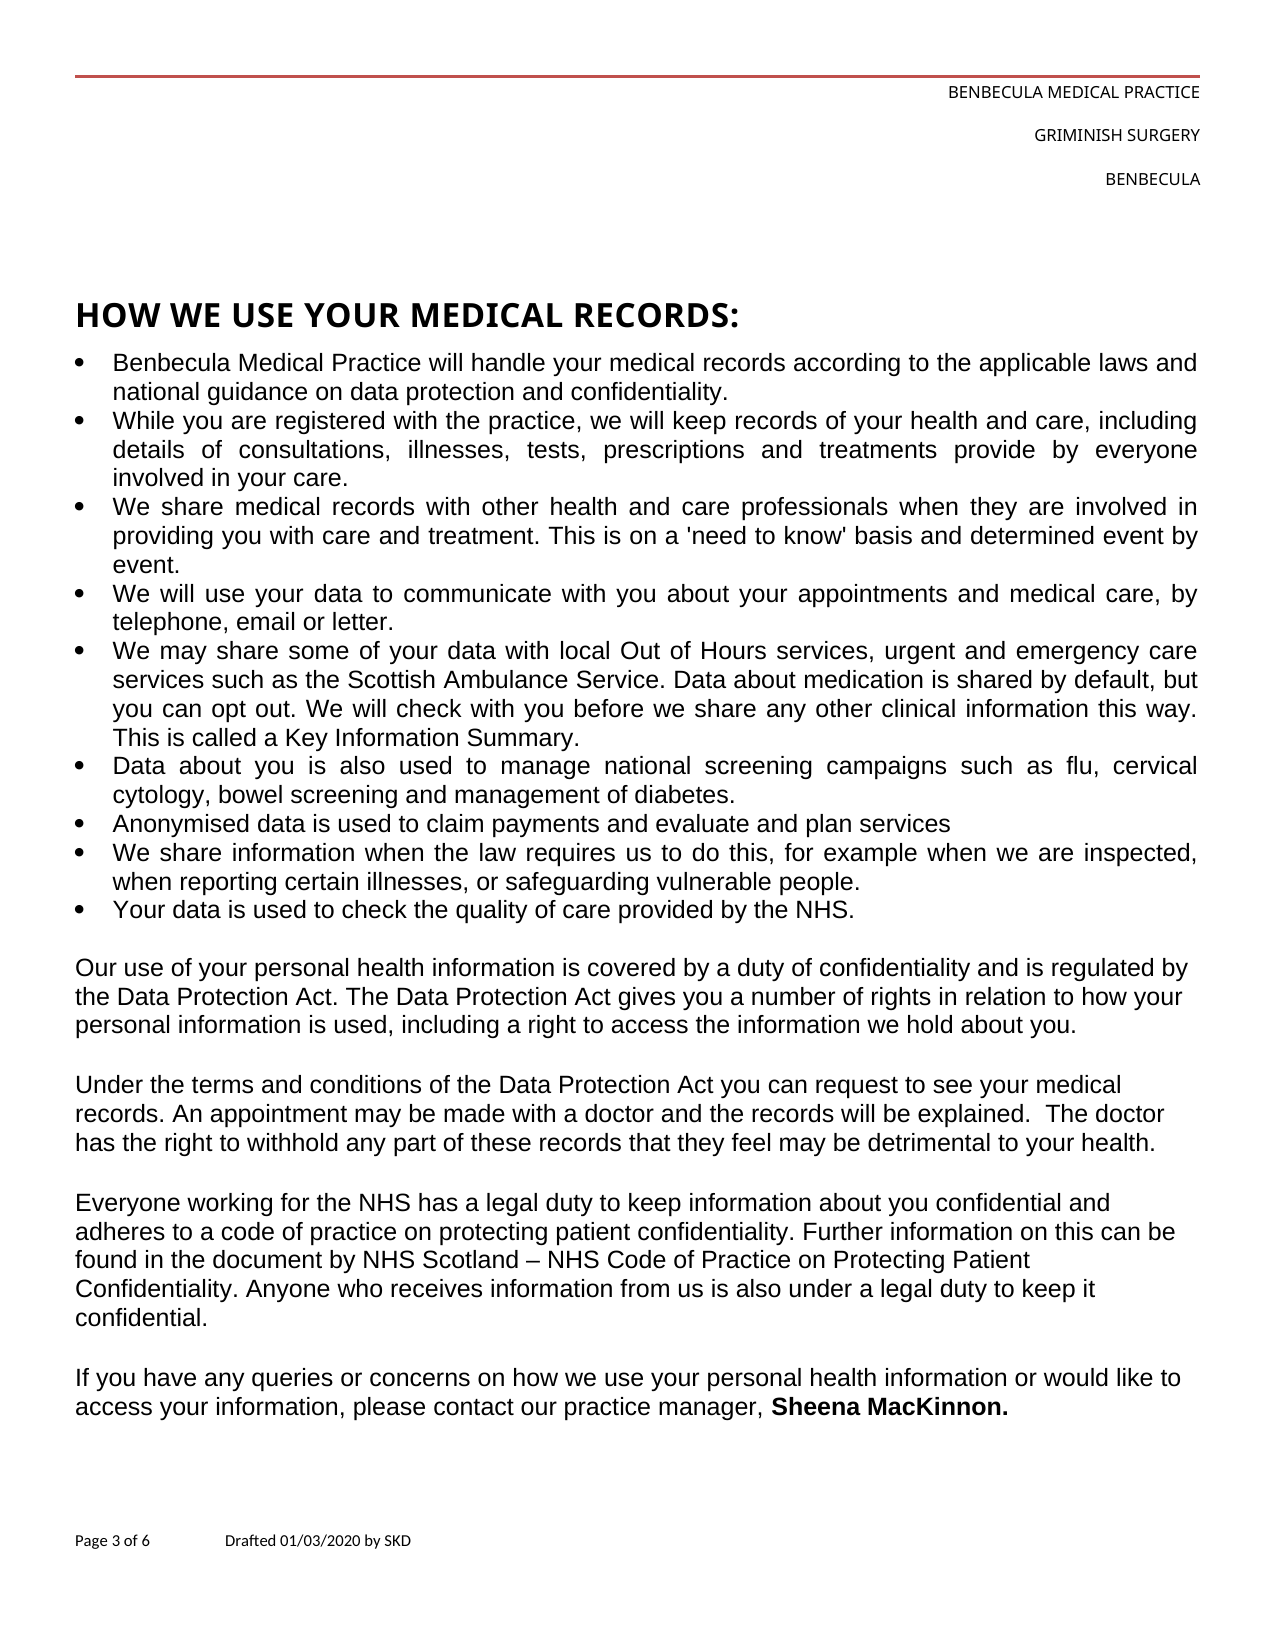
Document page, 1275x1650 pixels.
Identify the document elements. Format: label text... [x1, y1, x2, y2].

list We may share some of your data with local Out of Hours services, urgent and emergency care services such as the Scottish Ambulance Service. Data about medication is shared by default, but you can opt out. We will check with you before we share any other clinical information this way. This is called a Key Information Summary. [75, 636, 1200, 751]
list We will use your data to communicate with you about your appointments and medical care, by telephone, email or letter. [75, 578, 1200, 636]
list Data about you is also used to manage national screening campaigns such as flu, cervical cytology, bowel screening and management of diabetes. [75, 751, 1200, 809]
list Your data is used to check the quality of care provided by the NHS. [75, 895, 1200, 924]
list Anonymised data is used to claim payments and evaluate and plan services [75, 809, 1200, 838]
text If you have any queries or concerns on how we use your personal health information or would like to access your information, please contact our practice manager, Sheena MacKinnon. [75, 1363, 1200, 1420]
list We share information when the law requires us to do this, for example when we are inspected, when reporting certain illnesses, or safeguarding vulnerable people. [75, 838, 1200, 895]
list While you are registered with the practice, we will keep records of your health and care, including details of consultations, illnesses, tests, prescriptions and treatments provide by everyone involved in your care. [75, 406, 1200, 492]
text Everyone working for the NHS has a legal duty to keep information about you confidential and adheres to a code of practice on protecting patient confidentiality. Further information on this can be found in the document by NHS Scotland – NHS Code of Practice on Protecting Patient Confidentiality. Anyone who receives information from us is also under a legal duty to keep it confidential. [75, 1188, 1200, 1332]
text Our use of your personal health information is covered by a duty of confidentiality and is regulated by the Data Protection Act. The Data Protection Act gives you a number of rights in relation to how your personal information is used, including a right to access the information we hold about you. [75, 953, 1200, 1039]
list Benbecula Medical Practice will handle your medical records according to the applicable laws and national guidance on data protection and confidentiality. [75, 348, 1200, 406]
text Under the terms and conditions of the Data Protection Act you can request to see your medical records. An appointment may be made with a doctor and the records will be explained. The doctor has the right to withhold any part of these records that they feel may be detrimental to your health. [75, 1070, 1200, 1157]
subtitle HOW WE USE YOUR MEDICAL RECORDS: [75, 292, 1200, 337]
list We share medical records with other health and care professionals when they are involved in providing you with care and treatment. This is on a 'need to know' basis and determined event by event. [75, 492, 1200, 578]
